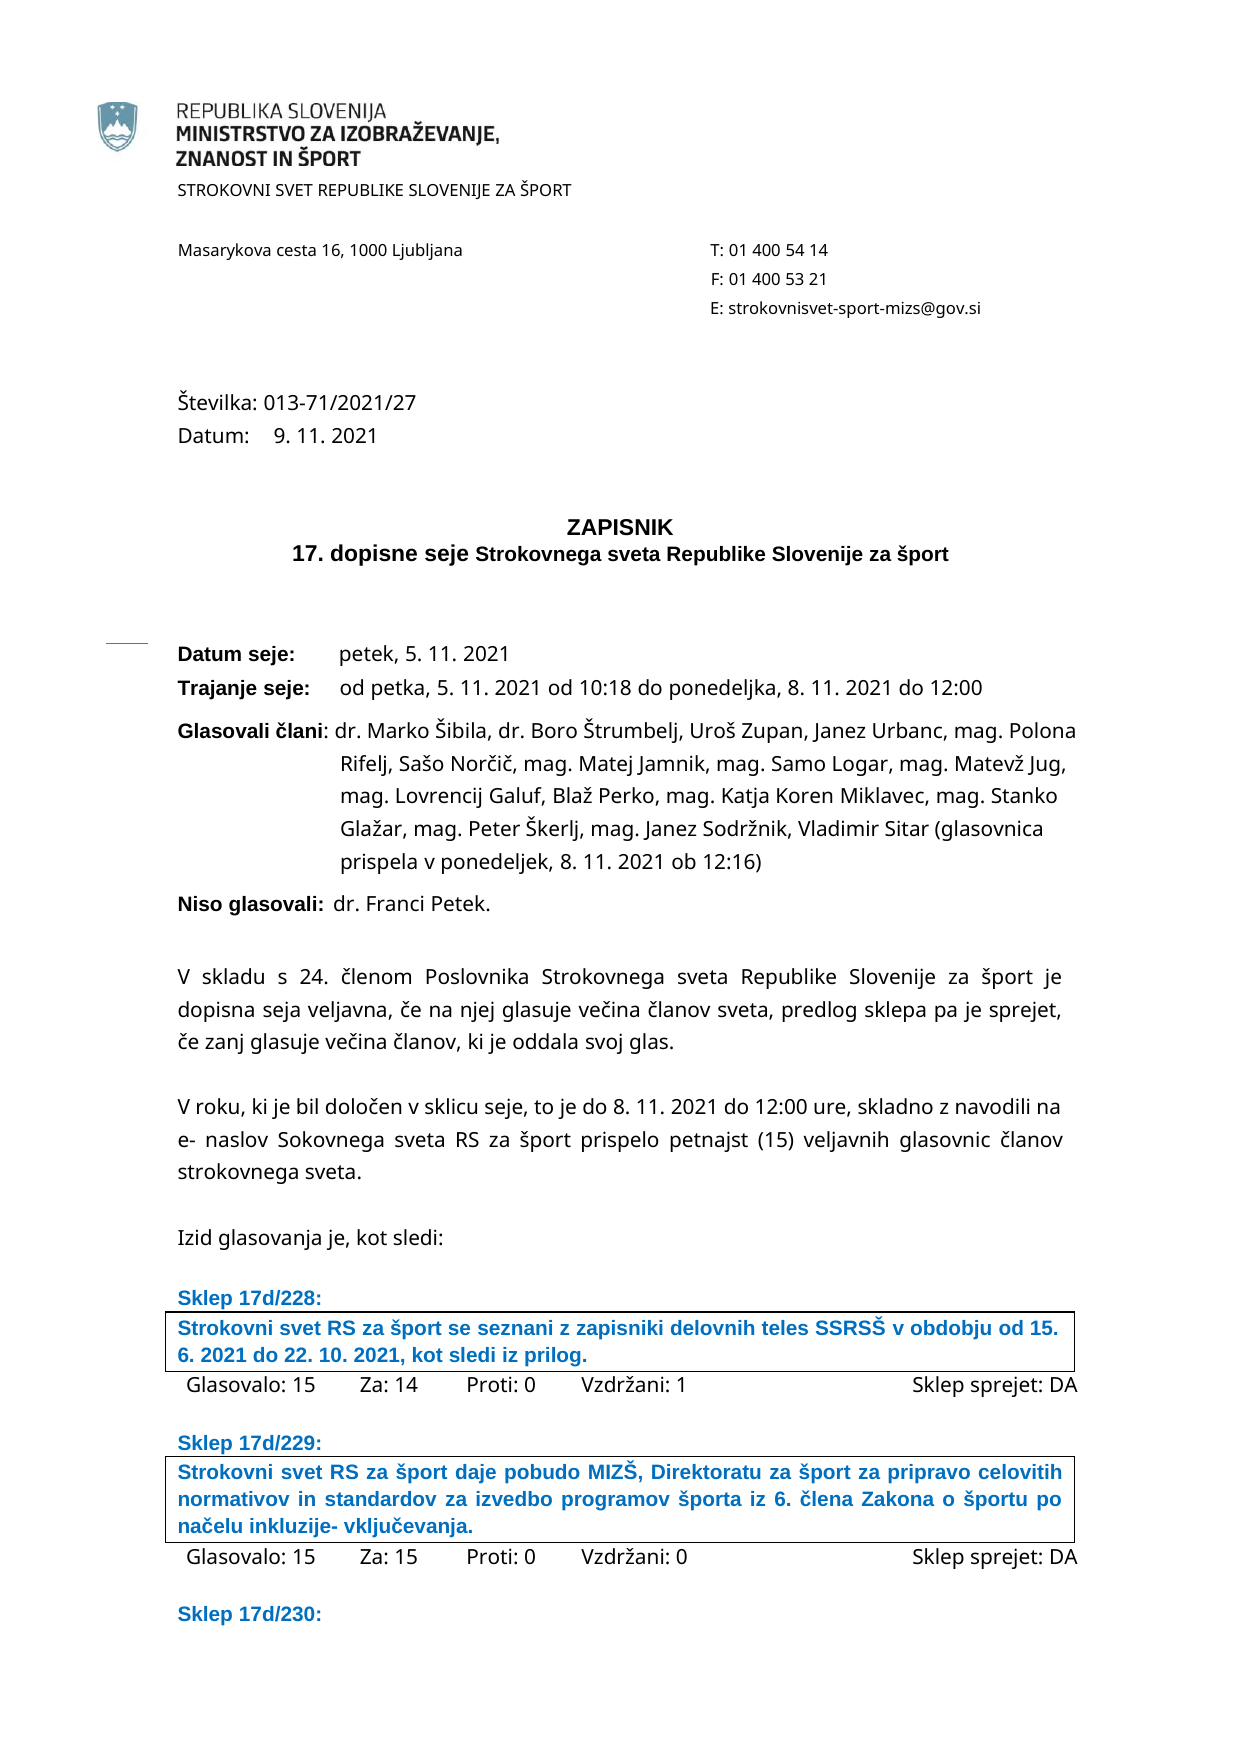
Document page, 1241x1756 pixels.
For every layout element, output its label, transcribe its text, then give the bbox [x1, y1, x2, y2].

text Trajanje seje: od petka, 5. 11. 2021 od 10:18 do ponedeljka, 8. 11. 2021 do 12:00 [177, 673, 1111, 702]
text V skladu s 24. členom Poslovnika Strokovnega sveta Republike Slovenije za šport je dopisna seja veljavna, če na njej glasuje večina članov sveta, predlog sklepa pa je sprejet, če zanj glasuje večina članov, ki je oddala svoj glas. [177, 962, 1063, 1056]
text Sklep 17d/228: [177, 1286, 1111, 1310]
text V roku, ki je bil določen v sklicu seje, to je do 8. 11. 2021 do 12:00 ure, skladno z navodili na e- naslov Sokovnega sveta RS za šport prispelo petnajst (15) veljavnih glasovnic članov strokovnega sveta. [177, 1092, 1063, 1186]
table_header Za: 14 [336, 1376, 442, 1399]
table_header Sklep sprejet: DA [799, 1547, 1099, 1570]
text Glasovali člani: dr. Marko Šibila, dr. Boro Štrumbelj, Uroš Zupan, Janez Urbanc, mag. Polona Rifelj, Sašo Norčič, mag. Matej Jamnik, mag. Samo Logar, mag. Matevž Jug, mag. Lovrencij Galuf, Blaž Perko, mag. Katja Koren Miklavec, mag. Stanko Glažar, mag. Peter Škerlj, mag. Janez Sodržnik, Vladimir Sitar (glasovnica prispela v ponedeljek, 8. 11. 2021 ob 12:16) [177, 716, 1092, 875]
text Sklep 17d/229: [177, 1431, 1111, 1454]
table_header Vzdržani: 1 [557, 1376, 799, 1399]
text STROKOVNI SVET REPUBLIKE SLOVENIJE ZA ŠPORT [177, 179, 1111, 202]
table_header Vzdržani: 0 [557, 1547, 799, 1570]
text E: strokovnisvet-sport-mizs@gov.si [710, 297, 1111, 319]
table_header Glasovalo: 15 [165, 1547, 336, 1570]
text Datum seje: petek, 5. 11. 2021 [177, 639, 1111, 667]
table_header Proti: 0 [443, 1376, 557, 1399]
table_header Proti: 0 [443, 1547, 557, 1570]
text F: 01 400 53 21 [85, 268, 828, 290]
table_header Glasovalo: 15 [165, 1376, 336, 1399]
table_header Sklep sprejet: DA [799, 1376, 1099, 1399]
text Številka: 013-71/2021/27 Datum: 9. 11. 2021 [177, 388, 420, 449]
picture [97, 102, 499, 166]
text Sklep 17d/230: [177, 1602, 1111, 1626]
table_header Za: 15 [336, 1547, 442, 1570]
text Izid glasovanja je, kot sledi: [177, 1223, 1111, 1251]
title ZAPISNIK [564, 514, 676, 540]
text Niso glasovali: dr. Franci Petek. [177, 889, 1111, 917]
text 17. dopisne seje Strokovnega sveta Republike Slovenije za šport [292, 540, 1111, 567]
text Masarykova cesta 16, 1000 Ljubljana T: 01 400 54 14 [85, 239, 828, 262]
